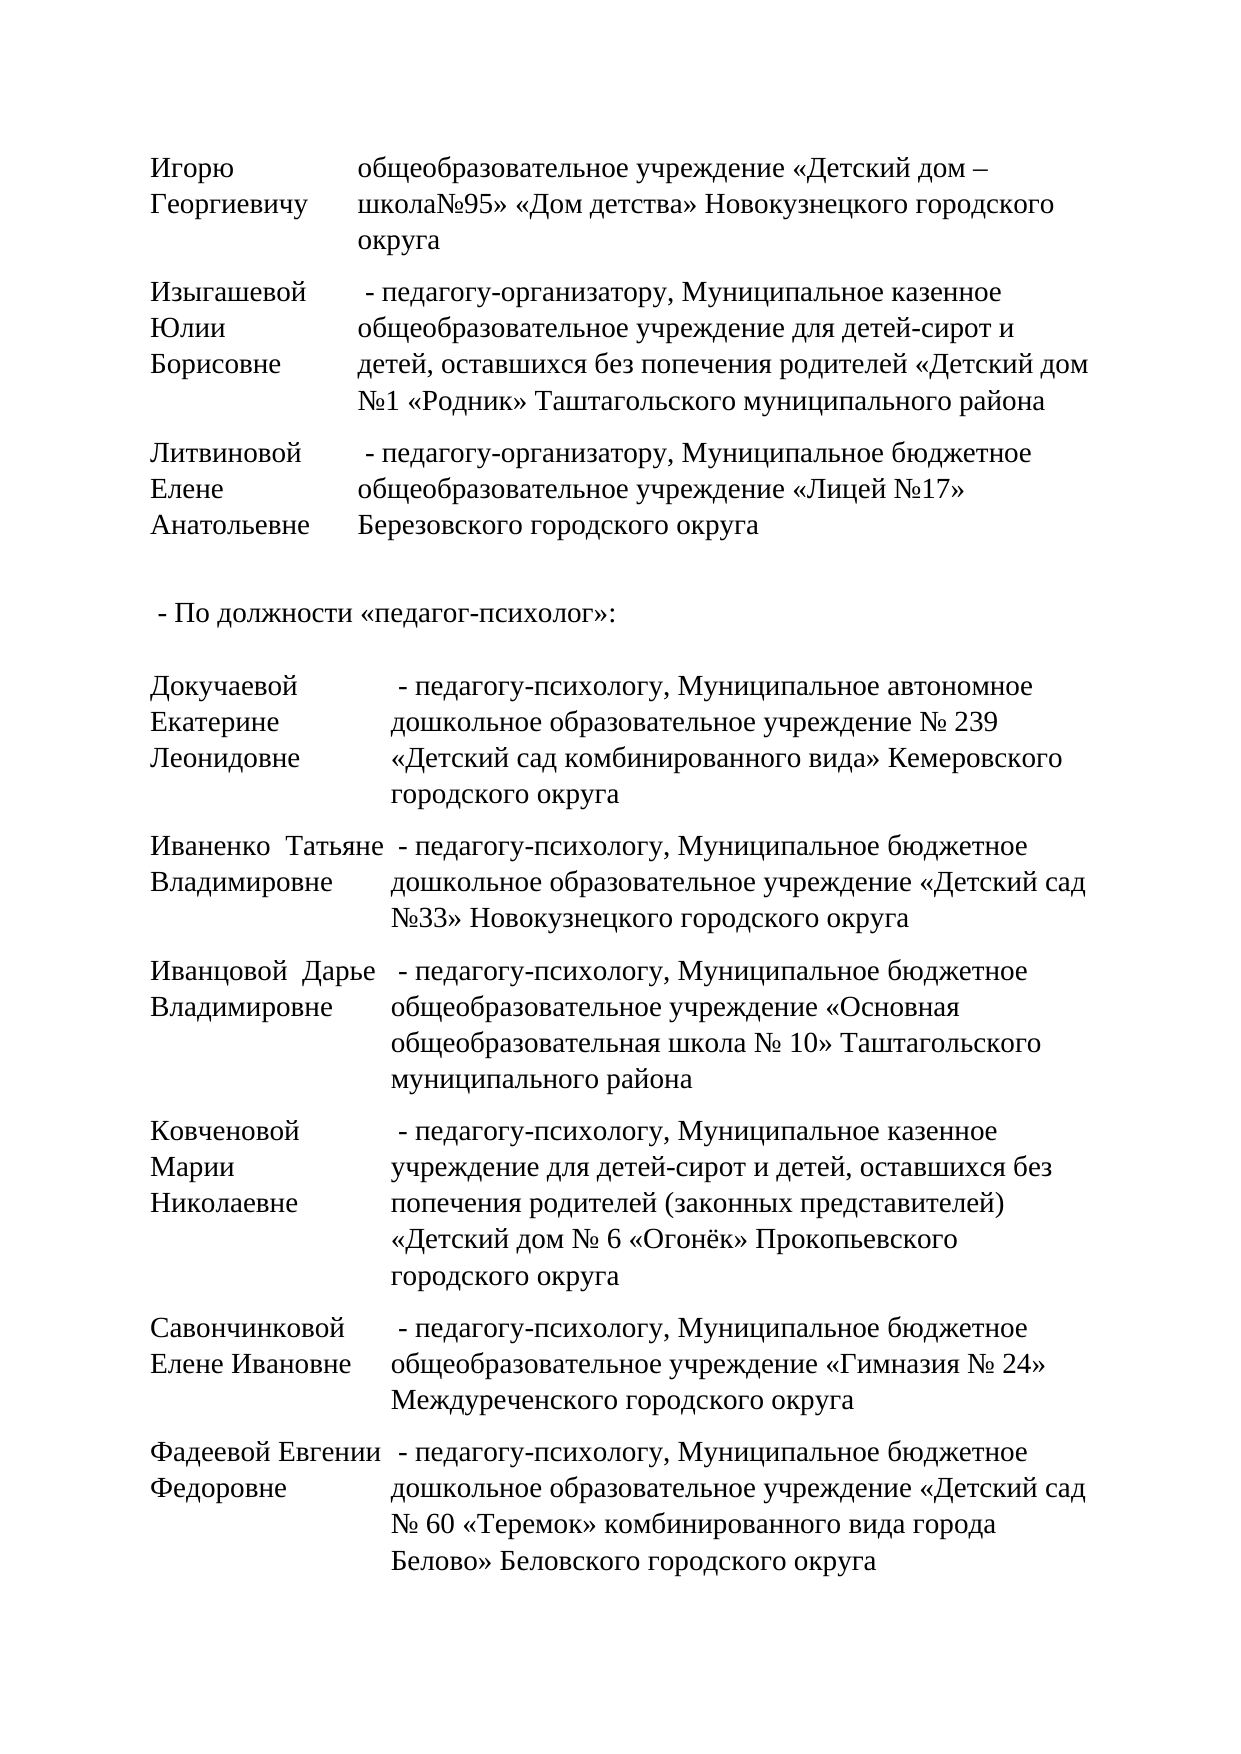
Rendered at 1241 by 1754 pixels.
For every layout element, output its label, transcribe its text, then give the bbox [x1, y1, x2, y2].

table_header - педагогу-психологу, Муниципальное автономное дошкольное образовательное учреждение № 239 «Детский сад комбинированного вида» Кемеровского городского округа [390, 668, 1091, 828]
table_cell - педагогу-психологу, Муниципальное бюджетное общеобразовательное учреждение «Гимназия № 24» Междуреченского городского округа [390, 1310, 1091, 1434]
table_cell Фадеевой Евгении Федоровне [149, 1434, 389, 1595]
table_cell - педагогу-организатору, Муниципальное казенное общеобразовательное учреждение для детей-сирот и детей, оставшихся без попечения родителей «Детский дом №1 «Родник» Таштагольского муниципального района [356, 274, 1091, 435]
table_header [149, 150, 356, 274]
table_cell Иванцовой Дарье Владимировне [149, 953, 389, 1113]
table_cell Ковченовой Марии Николаевне [149, 1113, 389, 1310]
text - По должности «педагог-психолог»: [150, 595, 1090, 629]
table_cell Савончинковой Елене Ивановне [149, 1310, 389, 1434]
table_cell - педагогу-организатору, Муниципальное бюджетное общеобразовательное учреждение «Лицей №17» Березовского городского округа [356, 435, 1091, 559]
table_cell Литвиновой Елене Анатольевне [149, 435, 356, 559]
table_cell - педагогу-психологу, Муниципальное бюджетное дошкольное образовательное учреждение «Детский сад № 60 «Теремок» комбинированного вида города Белово» Беловского городского округа [390, 1434, 1091, 1595]
table_cell Изыгашевой Юлии Борисовне [149, 274, 356, 435]
table_cell - педагогу-психологу, Муниципальное бюджетное дошкольное образовательное учреждение «Детский сад №33» Новокузнецкого городского округа [390, 828, 1091, 953]
table_cell - педагогу-психологу, Муниципальное бюджетное общеобразовательное учреждение «Основная общеобразовательная школа № 10» Таштагольского муниципального района [390, 953, 1091, 1113]
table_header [356, 150, 1091, 274]
table_cell - педагогу-психологу, Муниципальное казенное учреждение для детей-сирот и детей, оставшихся без попечения родителей (законных представителей) «Детский дом № 6 «Огонёк» Прокопьевского городского округа [390, 1113, 1091, 1310]
table_header Докучаевой Екатерине Леонидовне [149, 668, 389, 828]
table_cell Иваненко Татьяне Владимировне [149, 828, 389, 953]
